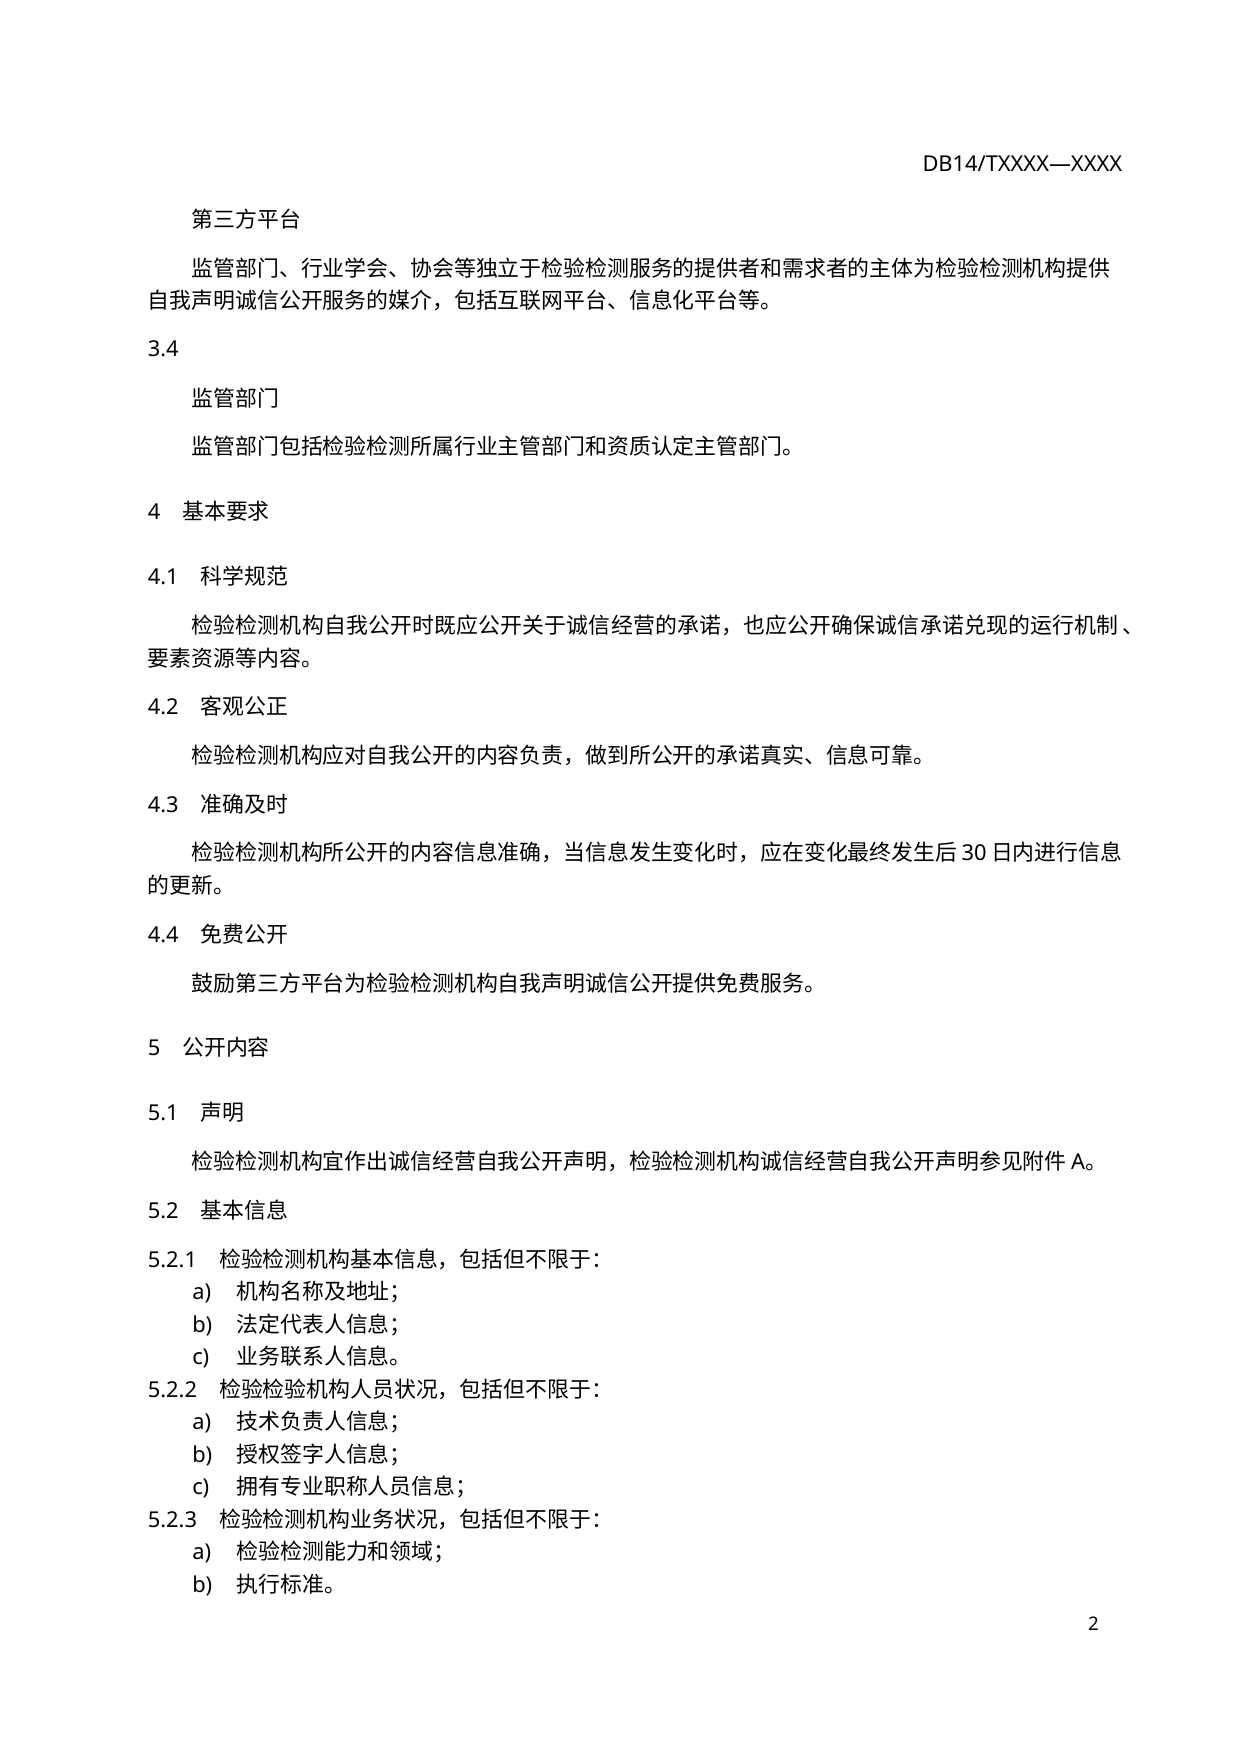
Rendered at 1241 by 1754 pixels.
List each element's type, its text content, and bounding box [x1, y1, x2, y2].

text 鼓励第三方平台为检验检测机构自我声明诚信公开提供免费服务。 [148, 965, 1122, 998]
text 监管部门、行业学会、协会等独立于检验检测服务的提供者和需求者的主体为检验检测机构提供自我声明诚信公开服务的媒介，包括互联网平台、信息化平台等。 [148, 250, 1122, 315]
text 监管部门包括检验检测所属行业主管部门和资质认定主管部门。 [148, 429, 1122, 461]
text 检验检测机构应对自我公开的内容负责，做到所公开的承诺真实、信息可靠。 [148, 738, 1122, 770]
text 声明 [148, 1095, 1122, 1128]
text 基本信息 [148, 1193, 1122, 1225]
list 第三方平台 [148, 201, 1122, 234]
text 客观公正 [148, 689, 1122, 721]
list 检验检测能力和领域； [192, 1534, 1122, 1566]
text 检验检测机构所公开的内容信息准确，当信息发生变化时，应在变化最终发生后30日内进行信息的更新。 [148, 835, 1122, 900]
list 监管部门 [148, 380, 1122, 413]
text 授权签字人信息； [192, 1436, 1122, 1469]
text 检验检测机构自我公开时既应公开关于诚信经营的承诺，也应公开确保诚信承诺兑现的运行机制、要素资源等内容。 [148, 608, 1122, 673]
text 准确及时 [148, 786, 1122, 819]
list 技术负责人信息； [192, 1404, 1122, 1436]
text 检验检测机构基本信息，包括但不限于： [148, 1241, 1122, 1274]
text 免费公开 [148, 916, 1122, 949]
text 科学规范 [148, 559, 1122, 591]
text 基本要求 [148, 494, 1122, 526]
text 检验检测机构宜作出诚信经营自我公开声明，检验检测机构诚信经营自我公开声明参见附件A。 [148, 1144, 1122, 1176]
text 法定代表人信息； [192, 1306, 1122, 1339]
text 检验检测机构业务状况，包括但不限于： [148, 1501, 1122, 1534]
text 执行标准。 [192, 1566, 1122, 1599]
text 检验检验机构人员状况，包括但不限于： [148, 1371, 1122, 1404]
text 公开内容 [148, 1030, 1122, 1063]
text 拥有专业职称人员信息； [192, 1469, 1122, 1501]
text 机构名称及地址； [192, 1274, 1122, 1306]
text 业务联系人信息。 [192, 1339, 1122, 1371]
list 3.4 [148, 331, 1122, 364]
